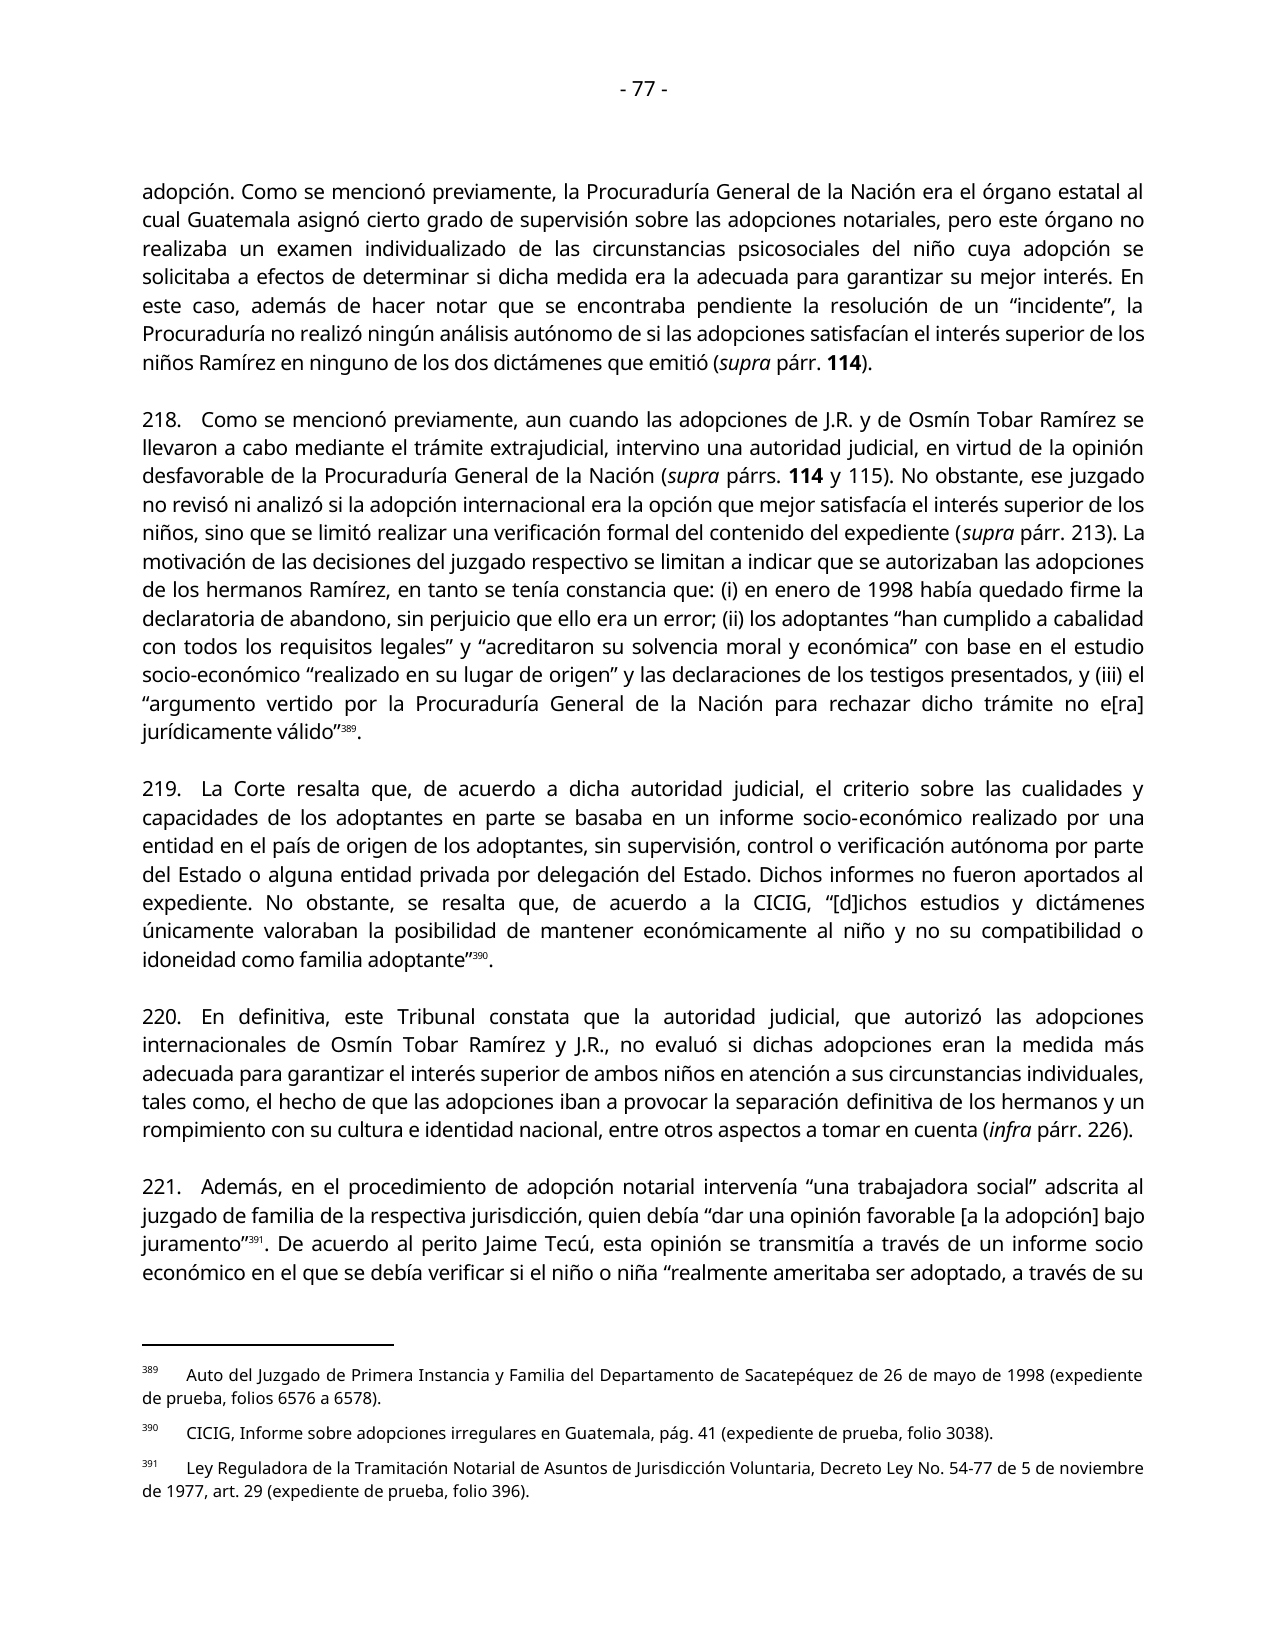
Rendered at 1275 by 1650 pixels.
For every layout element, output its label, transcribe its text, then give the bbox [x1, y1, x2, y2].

text En el procedimiento extrajudicial de adopción vigente en Guatemala, y aplicado en el presente caso, ni la legislación ni la práctica eran claros o expresos en cuanto a cuál órgano, entidad o autoridad era el encargado de verificar el interés superior del niño como “consideración primordial” en cada caso concreto sometido a adopción o si siquiera era uno de los requisitos legales que se verificaban para otorgar la adopción. Como se mencionó previamente, la Procuraduría General de la Nación era el órgano estatal al cual Guatemala asignó cierto grado de supervisión sobre las adopciones notariales, pero este órgano no realizaba un examen individualizado de las circunstancias psicosociales del niño cuya adopción se solicitaba a efectos de determinar si dicha medida era la adecuada para garantizar su mejor interés. En este caso, además de hacer notar que se encontraba pendiente la resolución de un “incidente”, la Procuraduría no realizó ningún análisis autónomo de si las adopciones satisfacían el interés superior de los niños Ramírez en ninguno de los dos dictámenes que emitió (supra párr. 114). [142, 177, 1145, 376]
text Como se mencionó previamente, aun cuando las adopciones de J.R. y de Osmín Tobar Ramírez se llevaron a cabo mediante el trámite extrajudicial, intervino una autoridad judicial, en virtud de la opinión desfavorable de la Procuraduría General de la Nación (supra párrs. 114 y 115). No obstante, ese juzgado no revisó ni analizó si la adopción internacional era la opción que mejor satisfacía el interés superior de los niños, sino que se limitó realizar una verificación formal del contenido del expediente (supra párr. 213). La motivación de las decisiones del juzgado respectivo se limitan a indicar que se autorizaban las adopciones de los hermanos Ramírez, en tanto se tenía constancia que: (i) en enero de 1998 había quedado firme la declaratoria de abandono, sin perjuicio que ello era un error; (ii) los adoptantes “han cumplido a cabalidad con todos los requisitos legales” y “acreditaron su solvencia moral y económica” con base en el estudio socio-económico “realizado en su lugar de origen” y las declaraciones de los testigos presentados, y (iii) el “argumento vertido por la Procuraduría General de la Nación para rechazar dicho trámite no e[ra] jurídicamente válido”. [142, 405, 1145, 746]
text La Corte resalta que, de acuerdo a dicha autoridad judicial, el criterio sobre las cualidades y capacidades de los adoptantes en parte se basaba en un informe socio-económico realizado por una entidad en el país de origen de los adoptantes, sin supervisión, control o verificación autónoma por parte del Estado o alguna entidad privada por delegación del Estado. Dichos informes no fueron aportados al expediente. No obstante, se resalta que, de acuerdo a la CICIG, “[d]ichos estudios y dictámenes únicamente valoraban la posibilidad de mantener económicamente al niño y no su compatibilidad o idoneidad como familia adoptante”. [142, 774, 1145, 973]
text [142, 1172, 1145, 1286]
text En definitiva, este Tribunal constata que la autoridad judicial, que autorizó las adopciones internacionales de Osmín Tobar Ramírez y J.R., no evaluó si dichas adopciones eran la medida más adecuada para garantizar el interés superior de ambos niños en atención a sus circunstancias individuales, tales como, el hecho de que las adopciones iban a provocar la separación definitiva de los hermanos y un rompimiento con su cultura e identidad nacional, entre otros aspectos a tomar en cuenta (infra párr. 226). [142, 1002, 1145, 1144]
